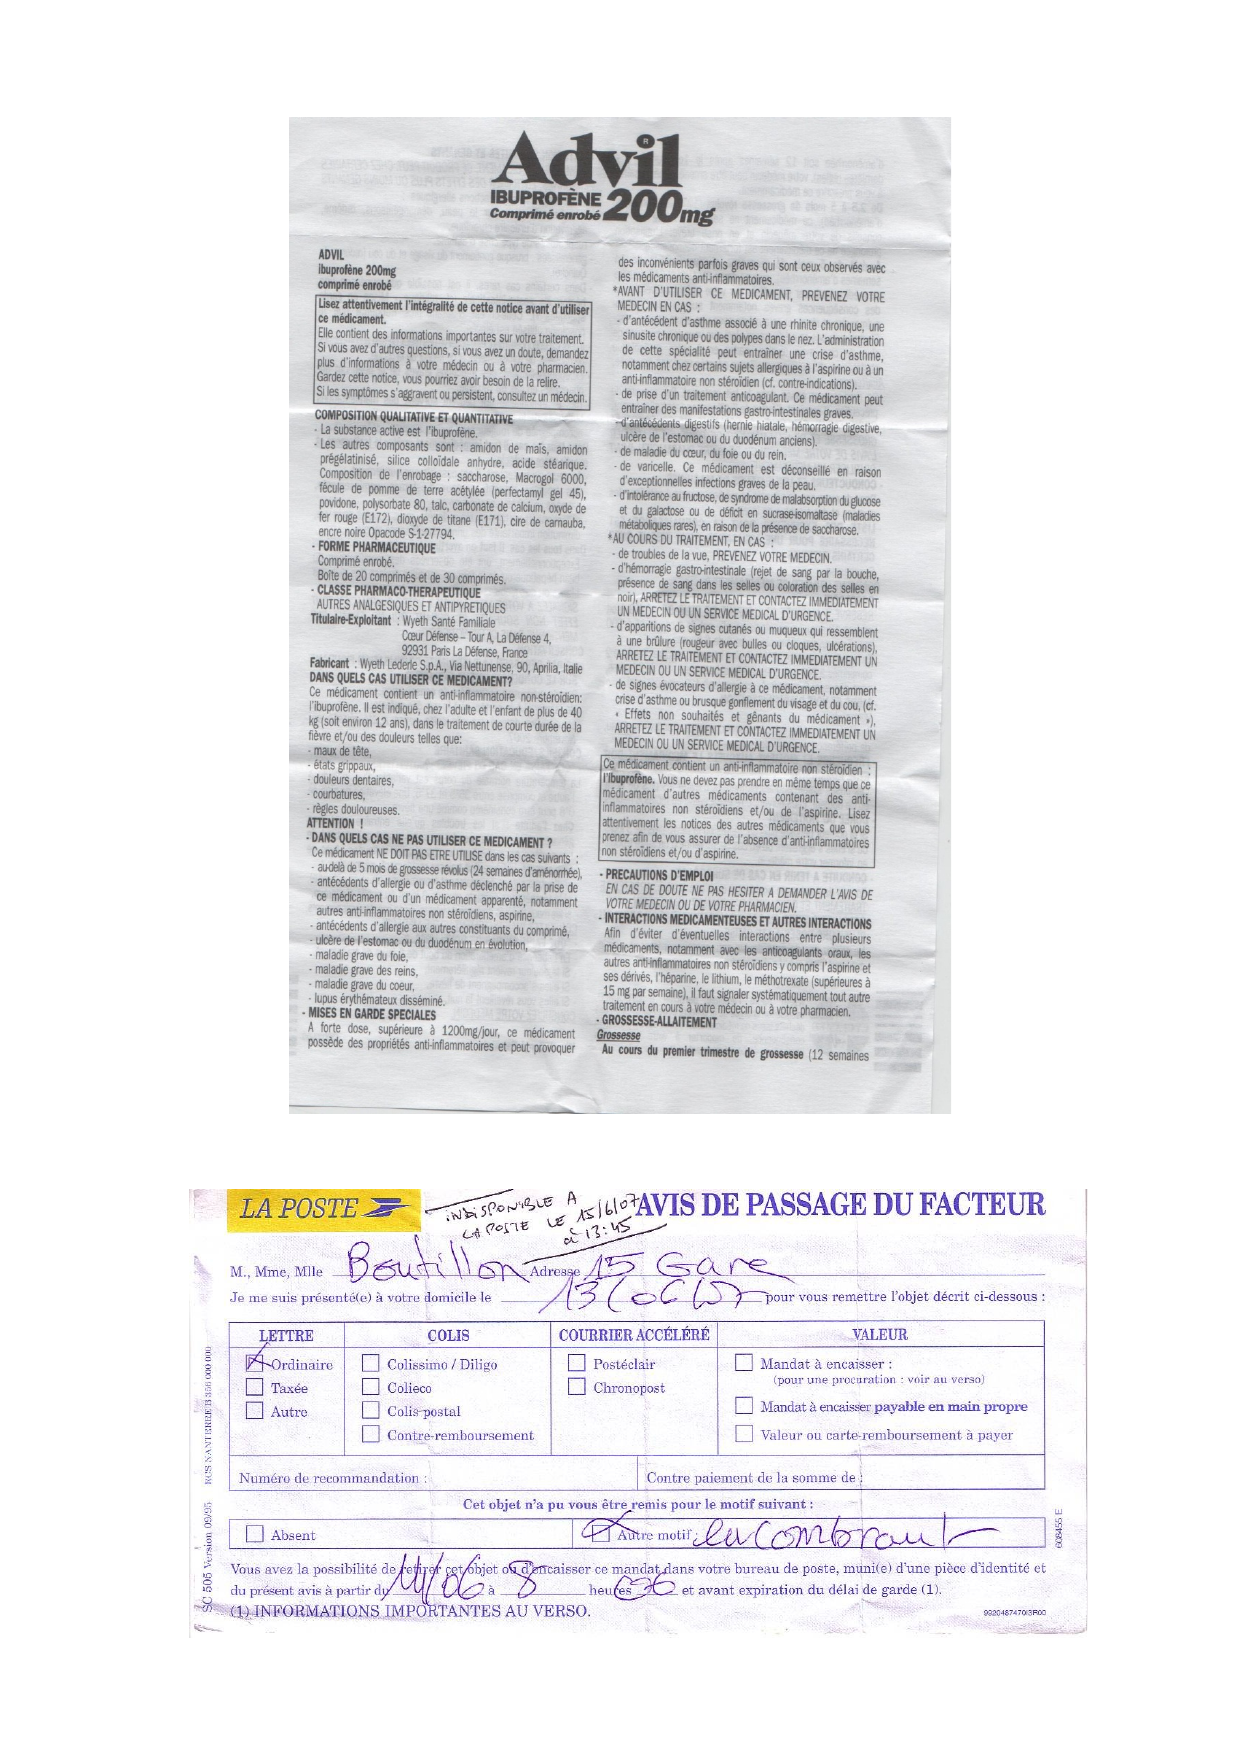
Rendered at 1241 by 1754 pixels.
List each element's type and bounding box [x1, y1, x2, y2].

picture [189, 1189, 1088, 1638]
picture [289, 117, 952, 1114]
